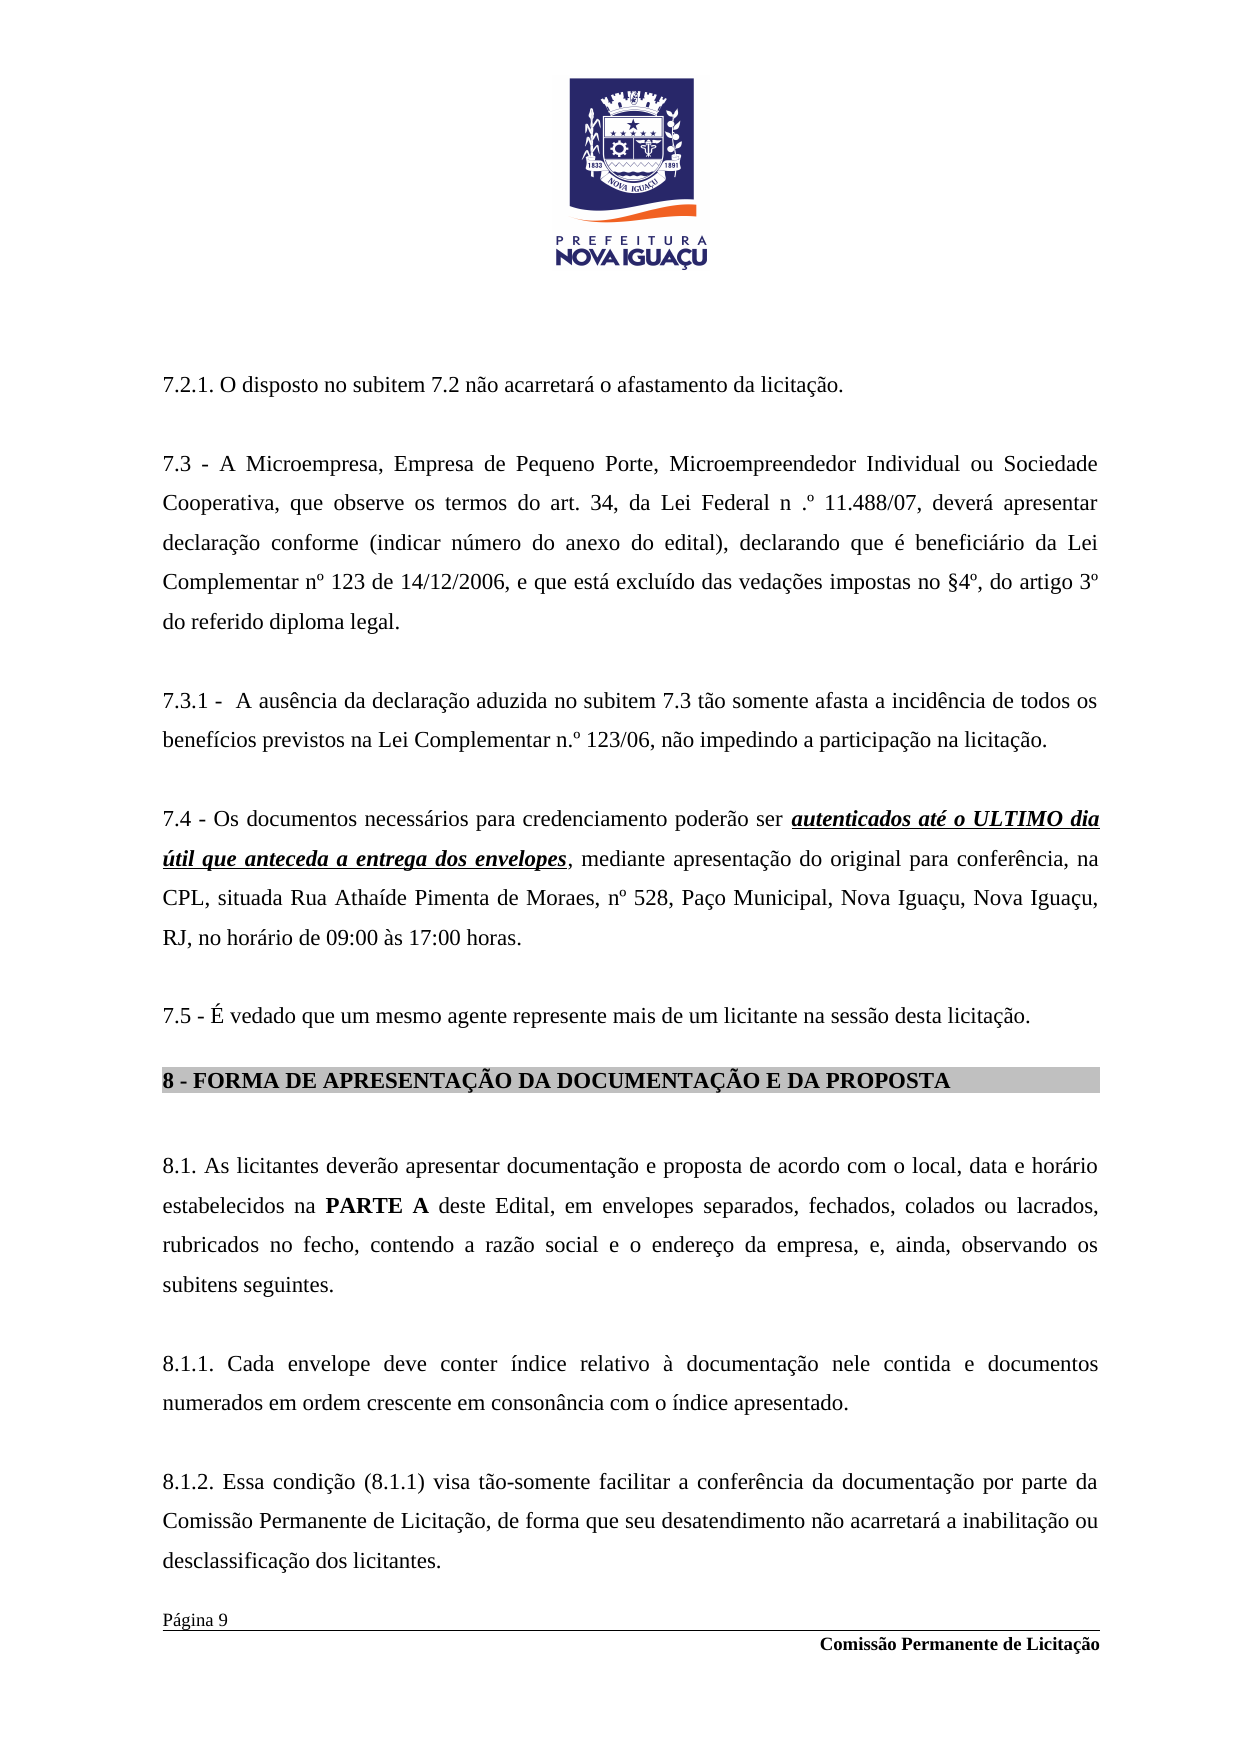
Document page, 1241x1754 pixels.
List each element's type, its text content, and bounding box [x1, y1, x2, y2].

text 8.1.2. Essa condição (8.1.1) visa tão-somente facilitar a conferência da documentação por parte da Comissão Permanente de Licitação, de forma que seu desatendimento não acarretará a inabilitação ou desclassificação dos licitantes. [162, 1468, 1100, 1573]
text 7.4 - Os documentos necessários para credenciamento poderão ser autenticados até o ULTIMO dia útil que anteceda a entrega dos envelopes, mediante apresentação do original para conferência, na CPL, situada Rua Athaíde Pimenta de Moraes, nº 528, Paço Municipal, Nova Iguaçu, Nova Iguaçu, RJ, no horário de 09:00 às 17:00 horas. [162, 805, 1100, 950]
text 7.5 - É vedado que um mesmo agente represente mais de um licitante na sessão desta licitação. [162, 1002, 1100, 1029]
text 8.1.1. Cada envelope deve conter índice relativo à documentação nele contida e documentos numerados em ordem crescente em consonância com o índice apresentado. [162, 1349, 1100, 1415]
text 8.1. As licitantes deverão apresentar documentação e proposta de acordo com o local, data e horário estabelecidos na PARTE A deste Edital, em envelopes separados, fechados, colados ou lacrados, rubricados no fecho, contendo a razão social e o endereço da empresa, e, ainda, observando os subitens seguintes. [162, 1152, 1100, 1297]
text 7.2.1. O disposto no subitem 7.2 não acarretará o afastamento da licitação. [162, 371, 1100, 397]
text 8 - FORMA DE APRESENTAÇÃO DA DOCUMENTAÇÃO E DA PROPOSTA [162, 1067, 1100, 1093]
picture [552, 75, 711, 271]
text 7.3 - A Microempresa, Empresa de Pequeno Porte, Microempreendedor Individual ou Sociedade Cooperativa, que observe os termos do art. 34, da Lei Federal n .º 11.488/07, deverá apresentar declaração conforme (indicar número do anexo do edital), declarando que é beneficiário da Lei Complementar nº 123 de 14/12/2006, e que está excluído das vedações impostas no §4º, do artigo 3º do referido diploma legal. [162, 450, 1100, 634]
text 7.3.1 - A ausência da declaração aduzida no subitem 7.3 tão somente afasta a incidência de todos os benefícios previstos na Lei Complementar n.º 123/06, não impedindo a participação na licitação. [162, 687, 1100, 752]
